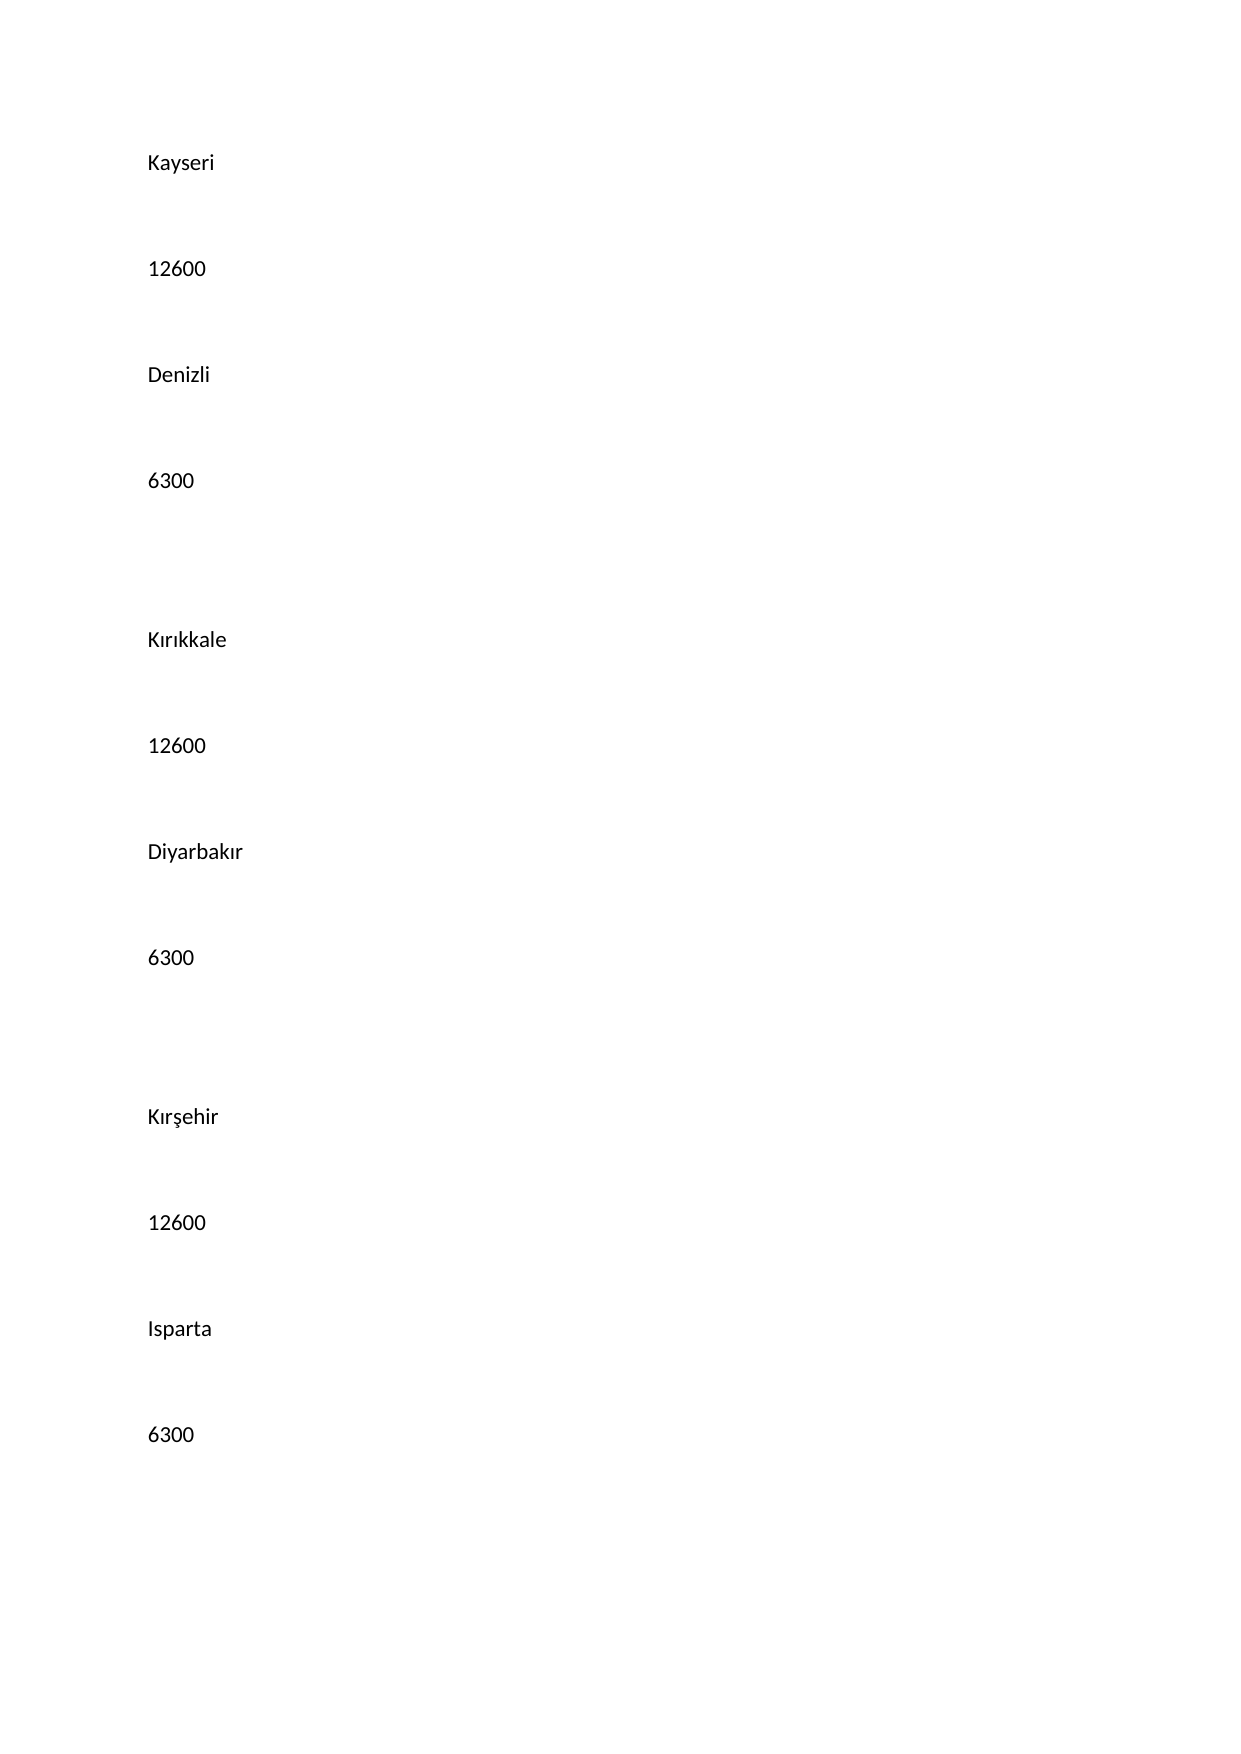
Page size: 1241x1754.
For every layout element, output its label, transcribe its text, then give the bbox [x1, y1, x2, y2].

text 6300 [148, 466, 1093, 494]
text Kırıkkale [148, 625, 1093, 653]
text 12600 [148, 254, 1093, 282]
text Isparta [148, 1314, 1093, 1342]
text 12600 [148, 1208, 1093, 1236]
text Denizli [148, 360, 1093, 388]
text 6300 [148, 1420, 1093, 1448]
text Kayseri [148, 148, 1093, 176]
text 6300 [148, 943, 1093, 971]
text 12600 [148, 731, 1093, 759]
text Kırşehir [148, 1102, 1093, 1130]
text Diyarbakır [148, 837, 1093, 865]
